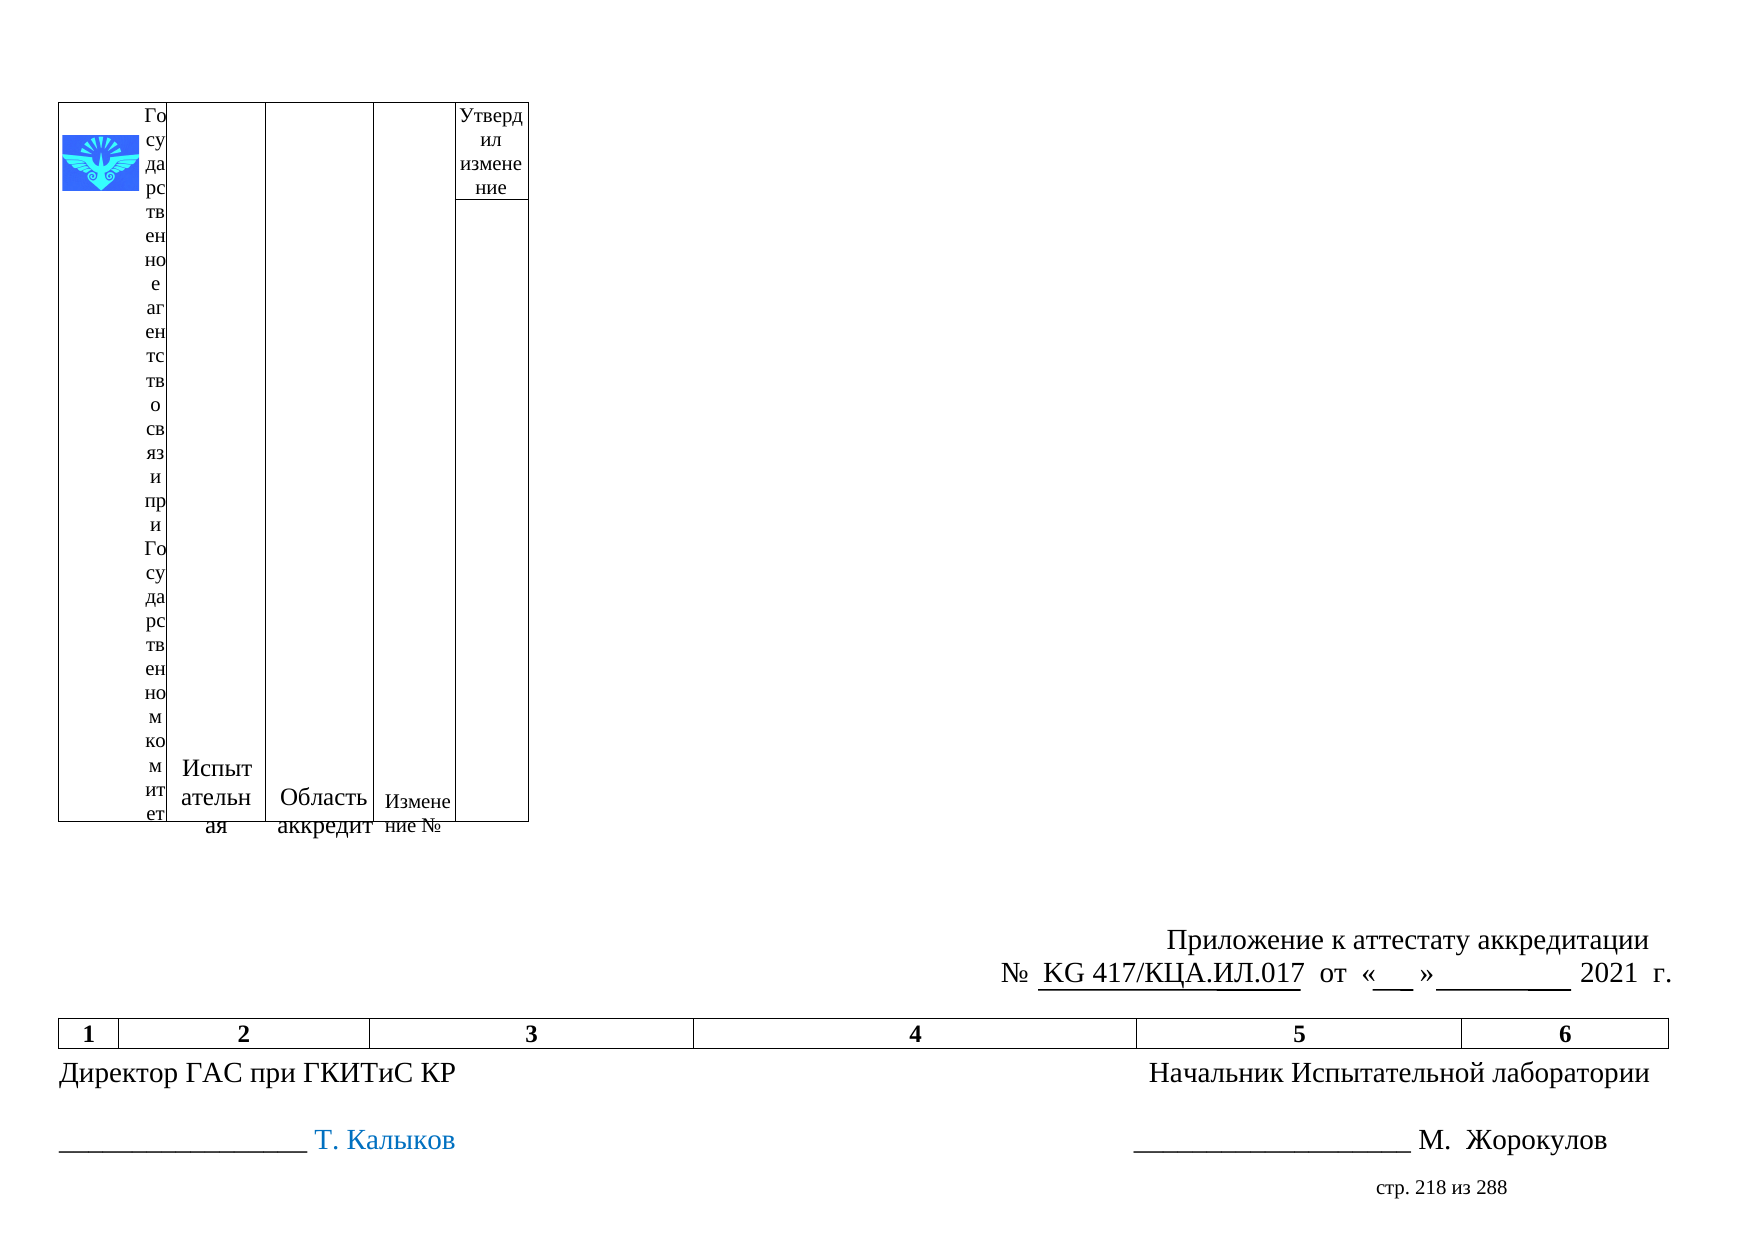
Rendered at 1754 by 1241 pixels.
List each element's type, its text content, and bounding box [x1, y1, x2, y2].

table_header 4 [694, 1019, 1136, 1047]
text № KG 417/КЦА.ИЛ.017 от « » 2021 г. [1001, 955, 1695, 989]
table_header 5 [1137, 1019, 1461, 1047]
table_header 2 [119, 1019, 369, 1047]
subtitle Приложение к аттестату аккредитации [1166, 922, 1695, 955]
table_header 6 [1462, 1019, 1668, 1047]
picture [62, 135, 140, 191]
table_header 1 [59, 1019, 118, 1047]
table_header 3 [370, 1019, 693, 1047]
